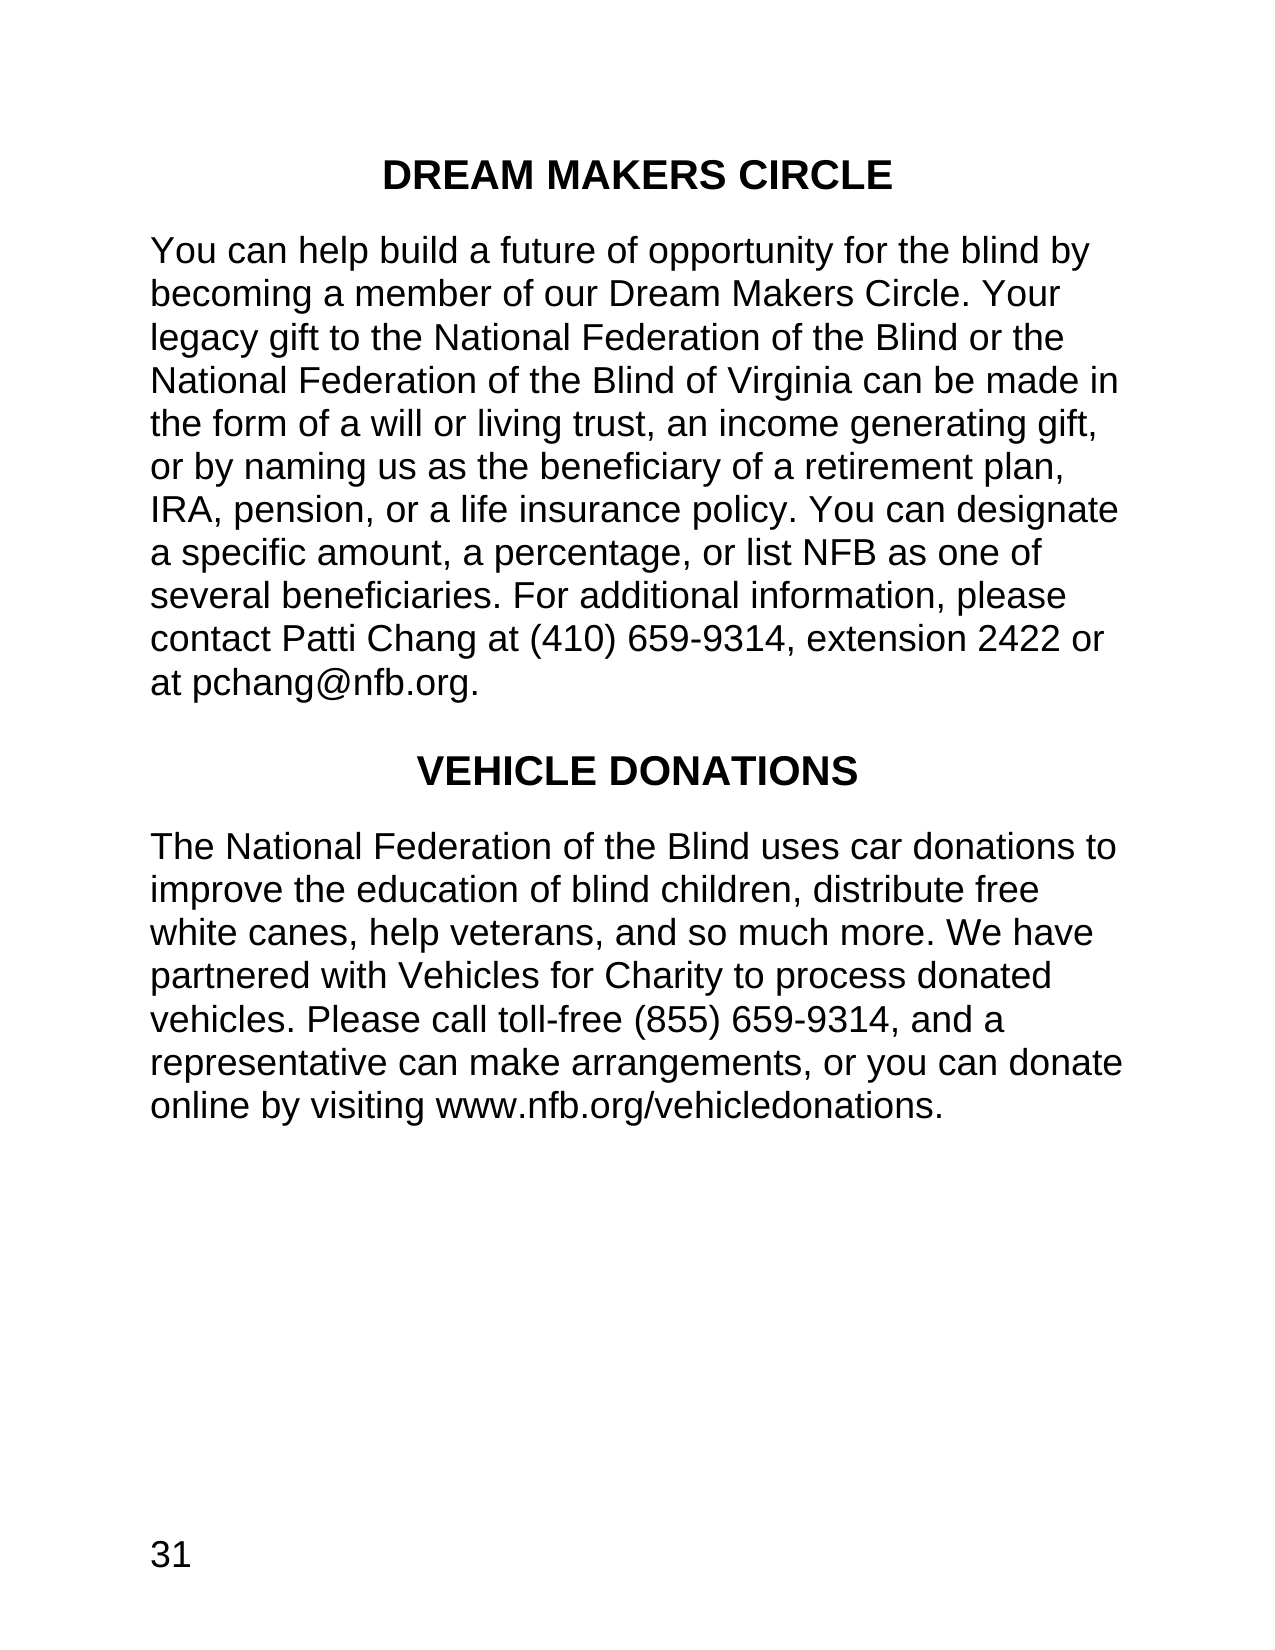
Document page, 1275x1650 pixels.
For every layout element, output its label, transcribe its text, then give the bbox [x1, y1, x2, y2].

subtitle Dream Makers Circle [150, 150, 1125, 198]
text The National Federation of the Blind uses car donations to improve the education of blind children, distribute free white canes, help veterans, and so much more. We have partnered with Vehicles for Charity to process donated vehicles. Please call toll-free (855) 659-9314, and a representative can make arrangements, or you can donate online by visiting www.nfb.org/vehicledonations. [150, 824, 1125, 1126]
text You can help build a future of opportunity for the blind by becoming a member of our Dream Makers Circle. Your legacy gift to the National Federation of the Blind or the National Federation of the Blind of Virginia can be made in the form of a will or living trust, an income generating gift, or by naming us as the beneficiary of a retirement plan, IRA, pension, or a life insurance policy. You can designate a specific amount, a percentage, or list NFB as one of several beneficiaries. For additional information, please contact Patti Chang at (410) 659-9314, extension 2422 or at pchang@nfb.org. [150, 228, 1125, 703]
subtitle Vehicle Donations [150, 746, 1125, 794]
